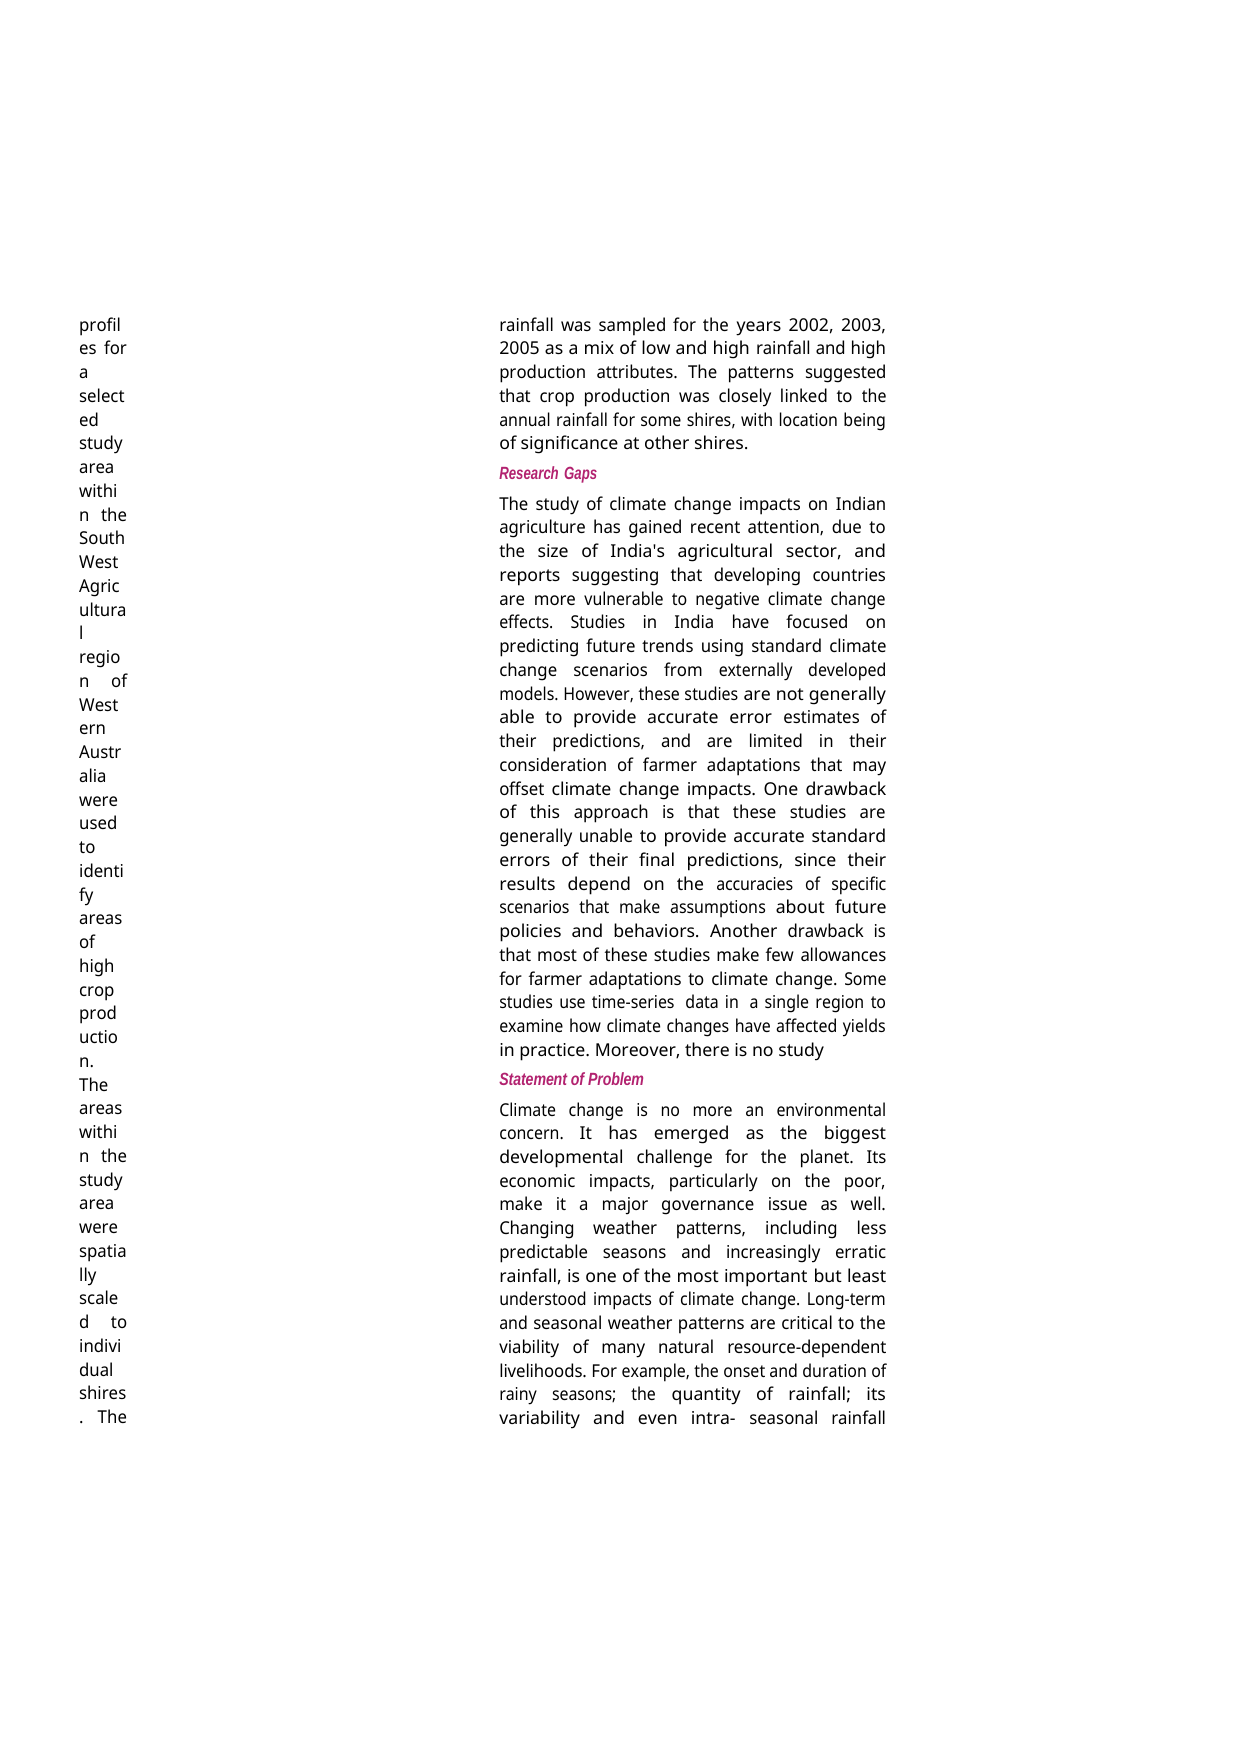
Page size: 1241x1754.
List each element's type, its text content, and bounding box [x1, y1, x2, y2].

text profiles for a selected study area within the South West Agricultural region of Western Australia were used to identify areas of high crop production. The areas within the study area were spatially scaled to individual shires. The rainfall was sampled for the years 2002, 2003, 2005 as a mix of low and high rainfall and high production attributes. The patterns suggested that crop production was closely linked to the annual rainfall for some shires, with location being of significance at other shires. [499, 312, 886, 455]
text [499, 1097, 886, 1430]
subtitle Research Gaps [499, 463, 1228, 483]
text profiles for a selected study area within the South West Agricultural region of Western Australia were used to identify areas of high crop production. The areas within the study area were spatially scaled to individual shires. The rainfall was sampled for the years 2002, 2003, 2005 as a mix of low and high rainfall and high production attributes. The patterns suggested that crop production was closely linked to the annual rainfall for some shires, with location being of significance at other shires. [79, 312, 127, 1429]
text The study of climate change impacts on Indian agriculture has gained recent attention, due to the size of India's agricultural sector, and reports suggesting that developing countries are more vulnerable to negative climate change effects. Studies in India have focused on predicting future trends using standard climate change scenarios from externally developed models. However, these studies are not generally able to provide accurate error estimates of their predictions, and are limited in their consideration of farmer adaptations that may offset climate change impacts. One drawback of this approach is that these studies are generally unable to provide accurate standard errors of their final predictions, since their results depend on the accuracies of specific scenarios that make assumptions about future policies and behaviors. Another drawback is that most of these studies make few allowances for farmer adaptations to climate change. Some studies use time-series data in a single region to examine how climate changes have affected yields in practice. Moreover, there is no study [499, 491, 886, 1061]
subtitle Statement of Problem [499, 1068, 1228, 1089]
